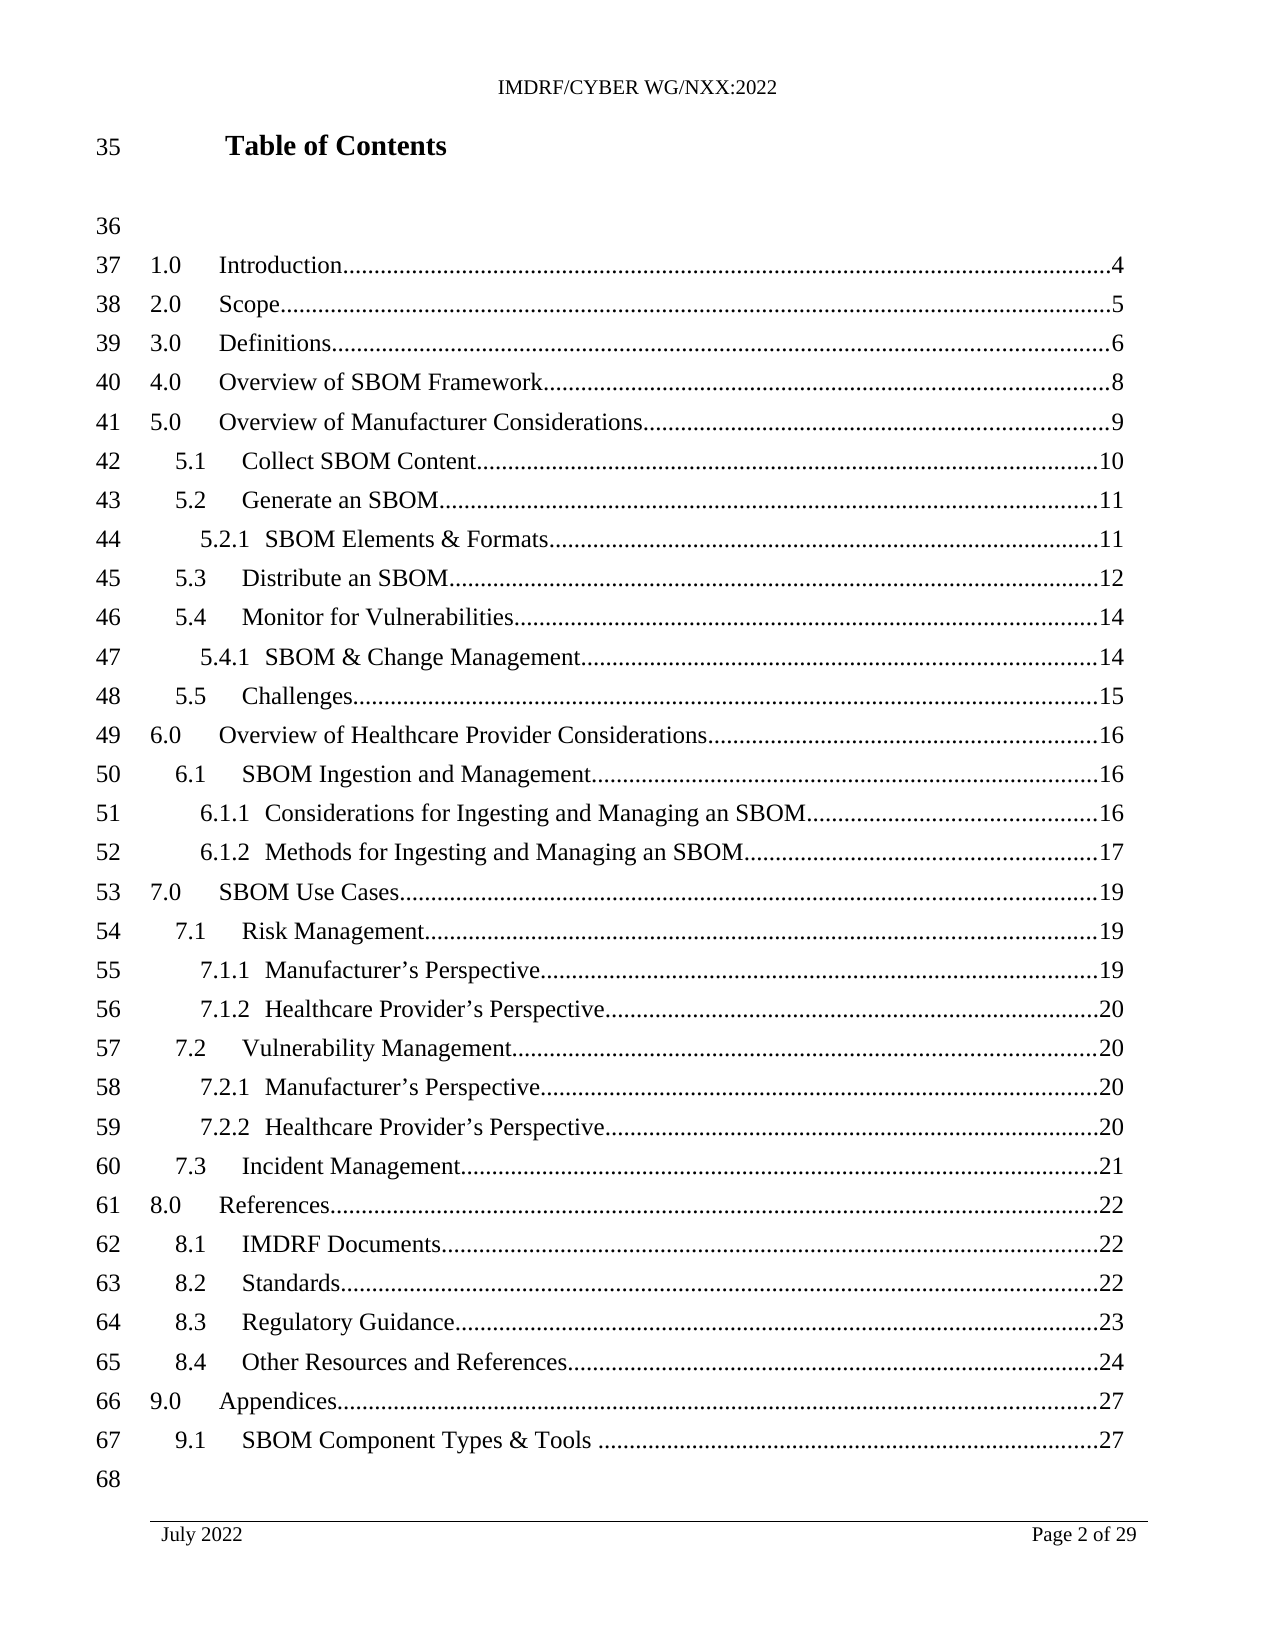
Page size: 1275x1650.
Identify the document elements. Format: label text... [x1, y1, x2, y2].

text Table of Contents [150, 128, 1125, 161]
